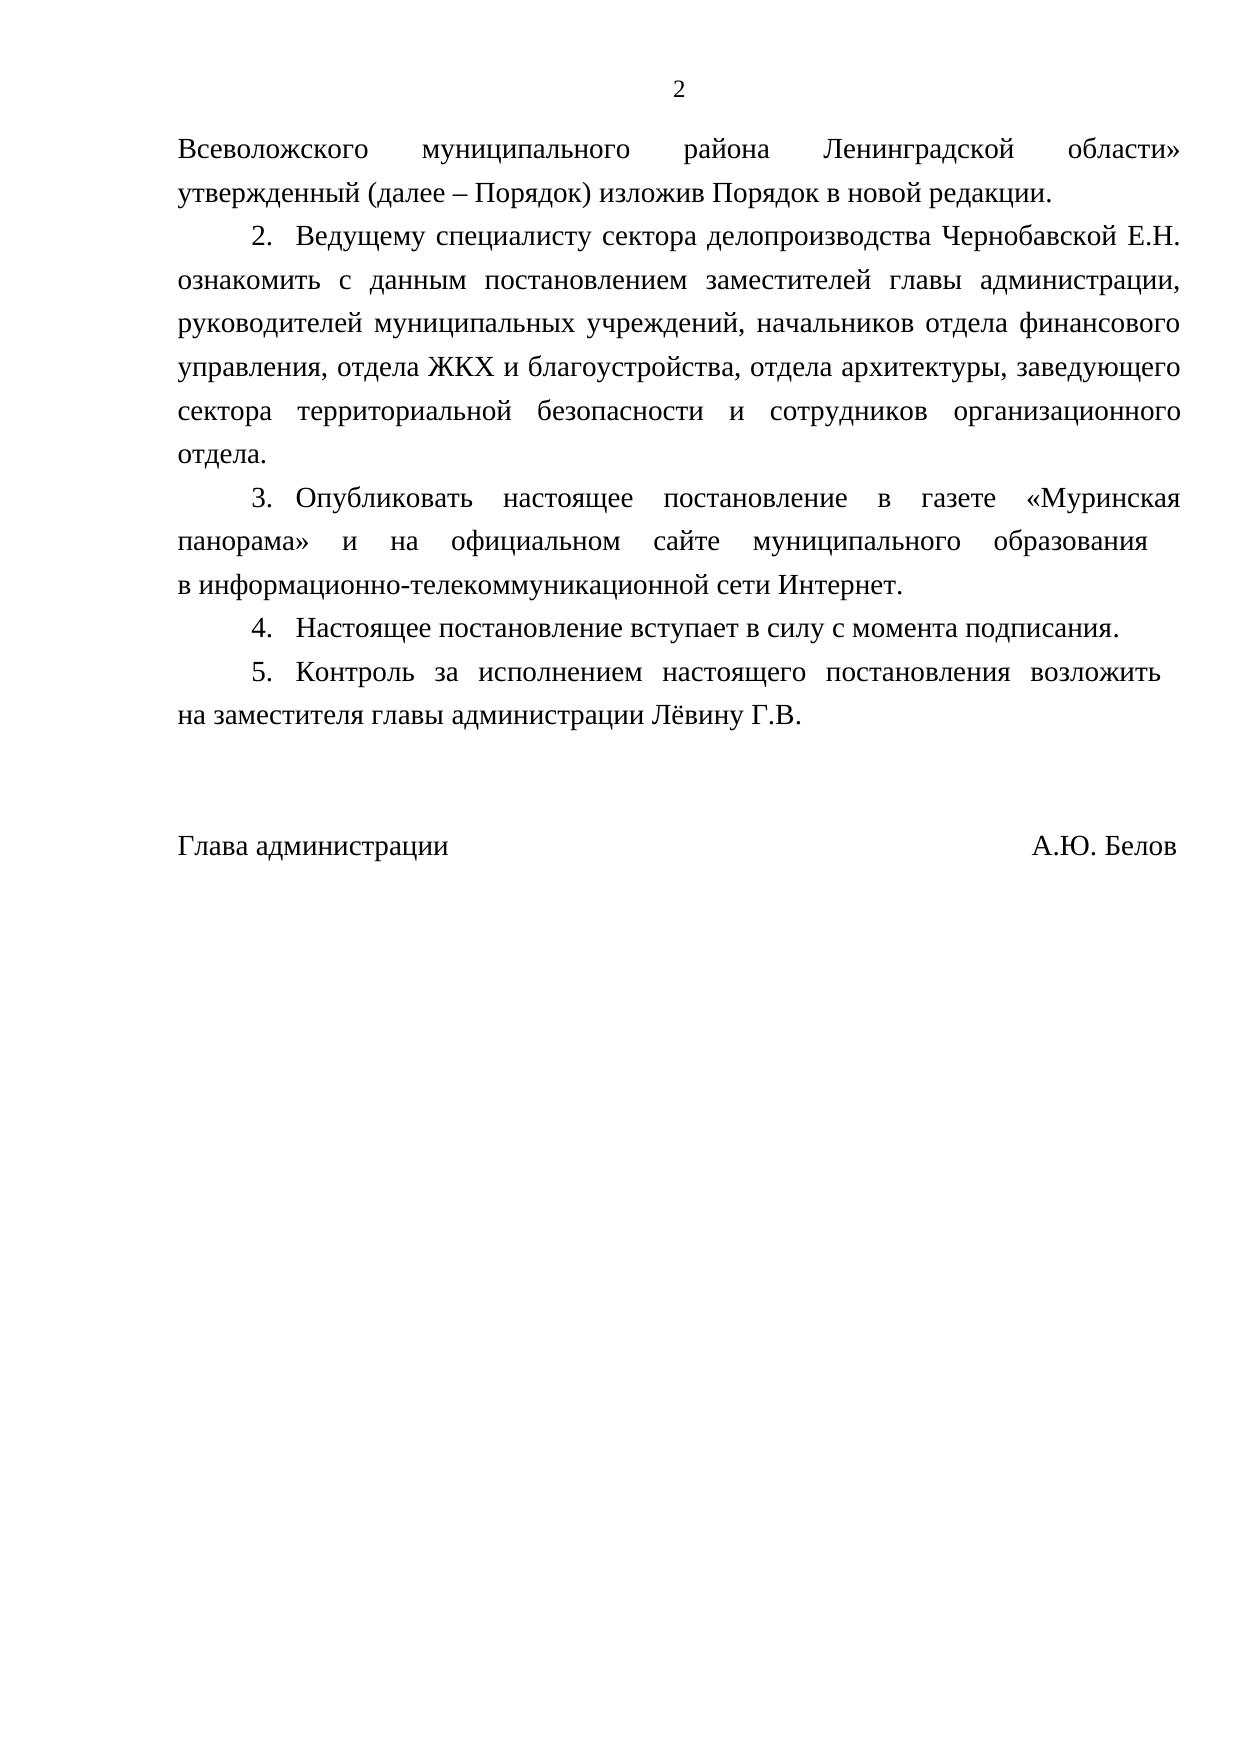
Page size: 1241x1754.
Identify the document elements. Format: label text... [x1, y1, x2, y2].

text Глава администрации А.Ю. Белов [177, 828, 1181, 862]
list Контроль за исполнением настоящего постановления возложить на заместителя главы администрации Лёвину Г.В. [177, 654, 1181, 731]
list Настоящее постановление вступает в силу с момента подписания. [177, 610, 1181, 644]
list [177, 131, 1181, 208]
list Опубликовать настоящее постановление в газете «Муринская панорама» и на официальном сайте муниципального образования в информационно-телекоммуникационной сети Интернет. [177, 480, 1181, 600]
list Ведущему специалисту сектора делопроизводства Чернобавской Е.Н. ознакомить с данным постановлением заместителей главы администрации, руководителей муниципальных учреждений, начальников отдела финансового управления, отдела ЖКХ и благоустройства, отдела архитектуры, заведующего сектора территориальной безопасности и сотрудников организационного отдела. [177, 218, 1181, 470]
